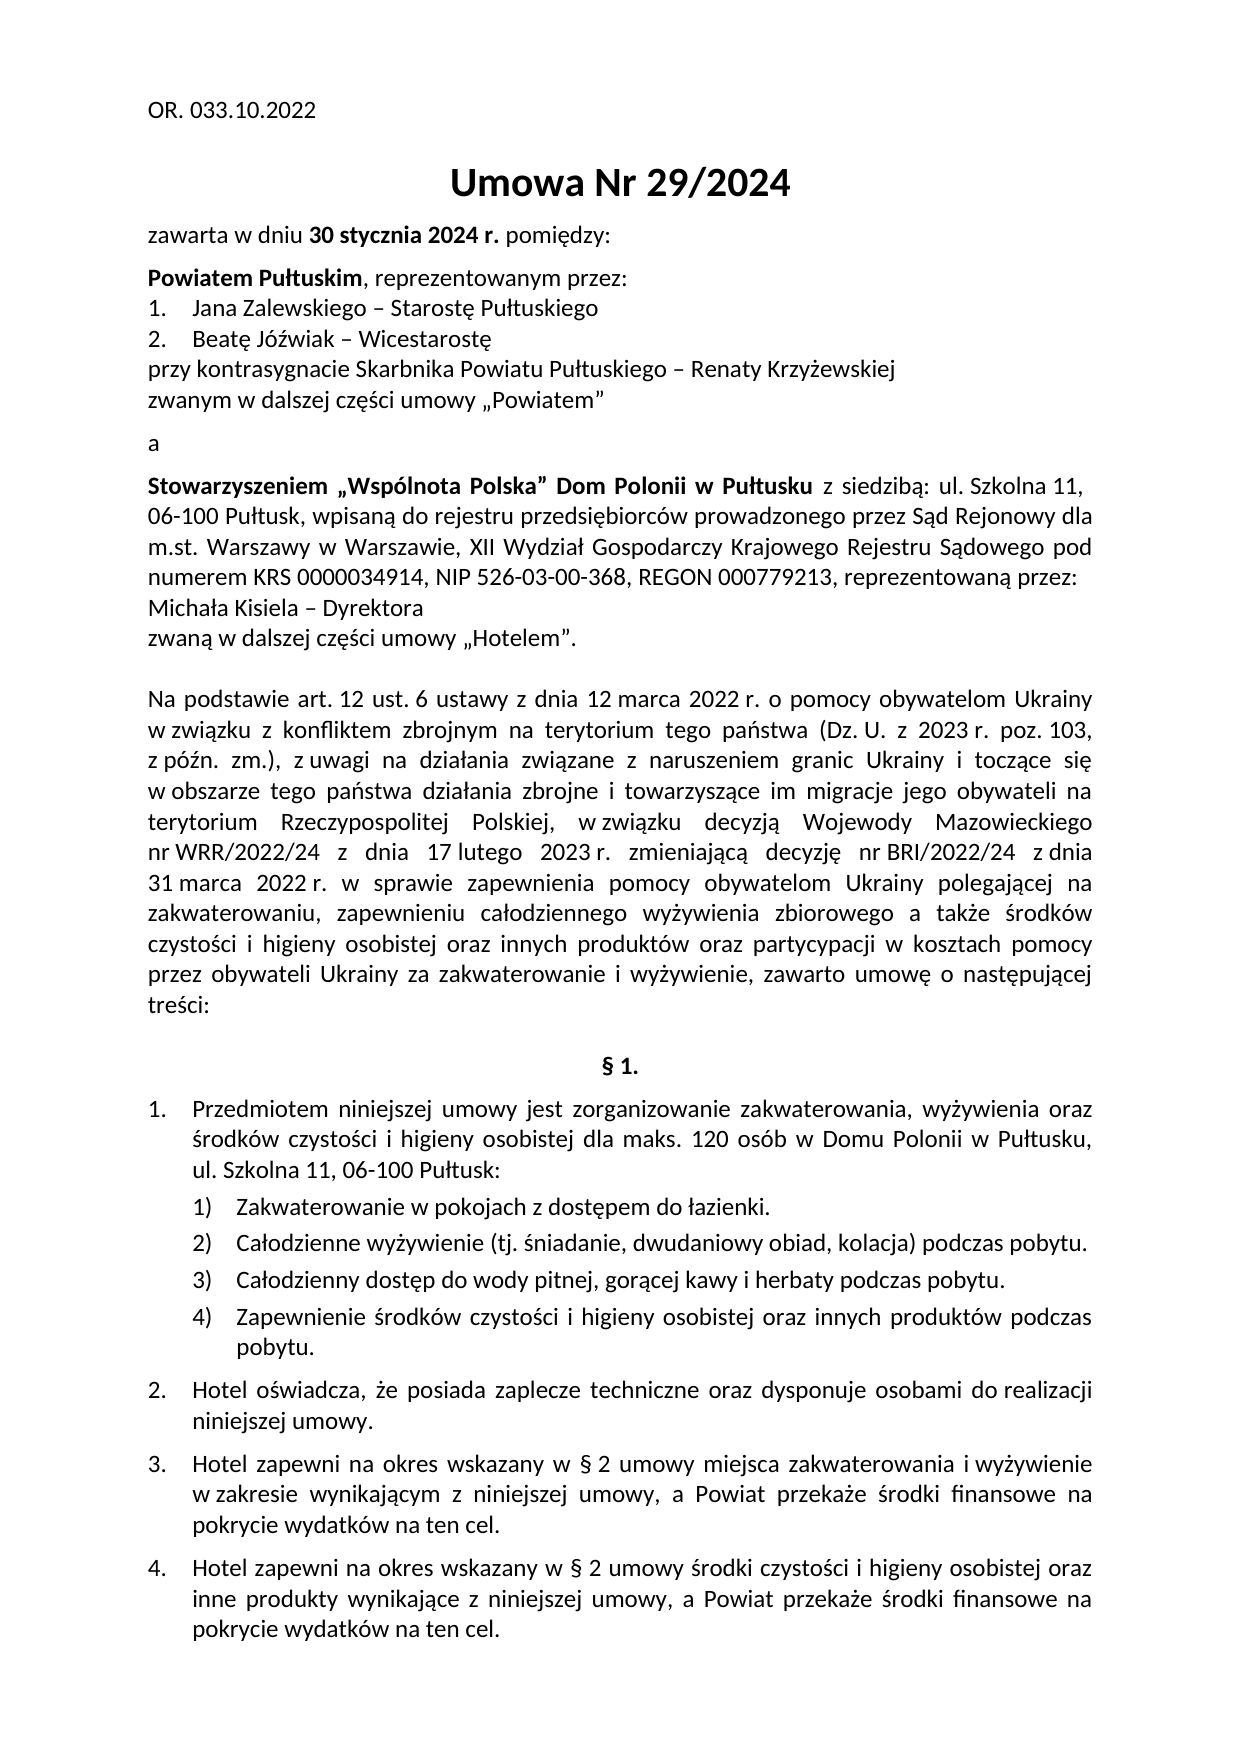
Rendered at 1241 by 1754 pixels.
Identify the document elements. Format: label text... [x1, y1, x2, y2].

text a [148, 427, 1092, 457]
text zwaną w dalszej części umowy „Hotelem”. [148, 623, 1092, 653]
text § 1. [148, 1050, 1092, 1080]
list Jana Zalewskiego – Starostę Pułtuskiego [148, 292, 1092, 323]
text Michała Kisiela – Dyrektora [148, 592, 1092, 623]
list Przedmiotem niniejszej umowy jest zorganizowanie zakwaterowania, wyżywienia oraz środków czystości i higieny osobistej dla maks. 120 osób w Domu Polonii w Pułtusku, ul. Szkolna 11, 06-100 Pułtusk: [148, 1093, 1092, 1184]
text zawarta w dniu 30 stycznia 2024 r. pomiędzy: [148, 219, 1092, 249]
list Całodzienne wyżywienie (tj. śniadanie, dwudaniowy obiad, kolacja) podczas pobytu. [192, 1227, 1092, 1258]
list Zapewnienie środków czystości i higieny osobistej oraz innych produktów podczas pobytu. [192, 1301, 1092, 1362]
list Hotel oświadcza, że posiada zaplecze techniczne oraz dysponuje osobami do realizacji niniejszej umowy. [148, 1374, 1092, 1436]
text Na podstawie art. 12 ust. 6 ustawy z dnia 12 marca 2022 r. o pomocy obywatelom Ukrainy w związku z konfliktem zbrojnym na terytorium tego państwa (Dz. U. z 2023 r. poz. 103, z późn. zm.), z uwagi na działania związane z naruszeniem granic Ukrainy i toczące się w obszarze tego państwa działania zbrojne i towarzyszące im migracje jego obywateli na terytorium Rzeczypospolitej Polskiej, w związku decyzją Wojewody Mazowieckiego nr WRR/2022/24 z dnia 17 lutego 2023 r. zmieniającą decyzję nr BRI/2022/24 z dnia 31 marca 2022 r. w sprawie zapewnienia pomocy obywatelom Ukrainy polegającej na zakwaterowaniu, zapewnieniu całodziennego wyżywienia zbiorowego a także środków czystości i higieny osobistej oraz innych produktów oraz partycypacji w kosztach pomocy przez obywateli Ukrainy za zakwaterowanie i wyżywienie, zawarto umowę o następującej treści: [148, 684, 1092, 1019]
text Stowarzyszeniem „Wspólnota Polska” Dom Polonii w Pułtusku z siedzibą: ul. Szkolna 11, 06-100 Pułtusk, wpisaną do rejestru przedsiębiorców prowadzonego przez Sąd Rejonowy dla m.st. Warszawy w Warszawie, XII Wydział Gospodarczy Krajowego Rejestru Sądowego pod numerem KRS 0000034914, NIP 526-03-00-368, REGON 000779213, reprezentowaną przez: [148, 470, 1092, 592]
text OR. 033.10.2022 [148, 94, 1092, 125]
list Hotel zapewni na okres wskazany w § 2 umowy środki czystości i higieny osobistej oraz inne produkty wynikające z niniejszej umowy, a Powiat przekaże środki finansowe na pokrycie wydatków na ten cel. [148, 1552, 1092, 1644]
text przy kontrasygnacie Skarbnika Powiatu Pułtuskiego – Renaty Krzyżewskiej [148, 353, 1092, 384]
list Całodzienny dostęp do wody pitnej, gorącej kawy i herbaty podczas pobytu. [192, 1264, 1092, 1295]
list Beatę Jóźwiak – Wicestarostę [148, 323, 1092, 353]
list Zakwaterowanie w pokojach z dostępem do łazienki. [192, 1191, 1092, 1221]
text Powiatem Pułtuskim, reprezentowanym przez: [148, 262, 1092, 292]
text zwanym w dalszej części umowy „Powiatem” [148, 384, 1092, 414]
list Hotel zapewni na okres wskazany w § 2 umowy miejsca zakwaterowania i wyżywienie w zakresie wynikającym z niniejszej umowy, a Powiat przekaże środki finansowe na pokrycie wydatków na ten cel. [148, 1448, 1092, 1540]
text Umowa Nr 29/2024 [148, 156, 1092, 206]
